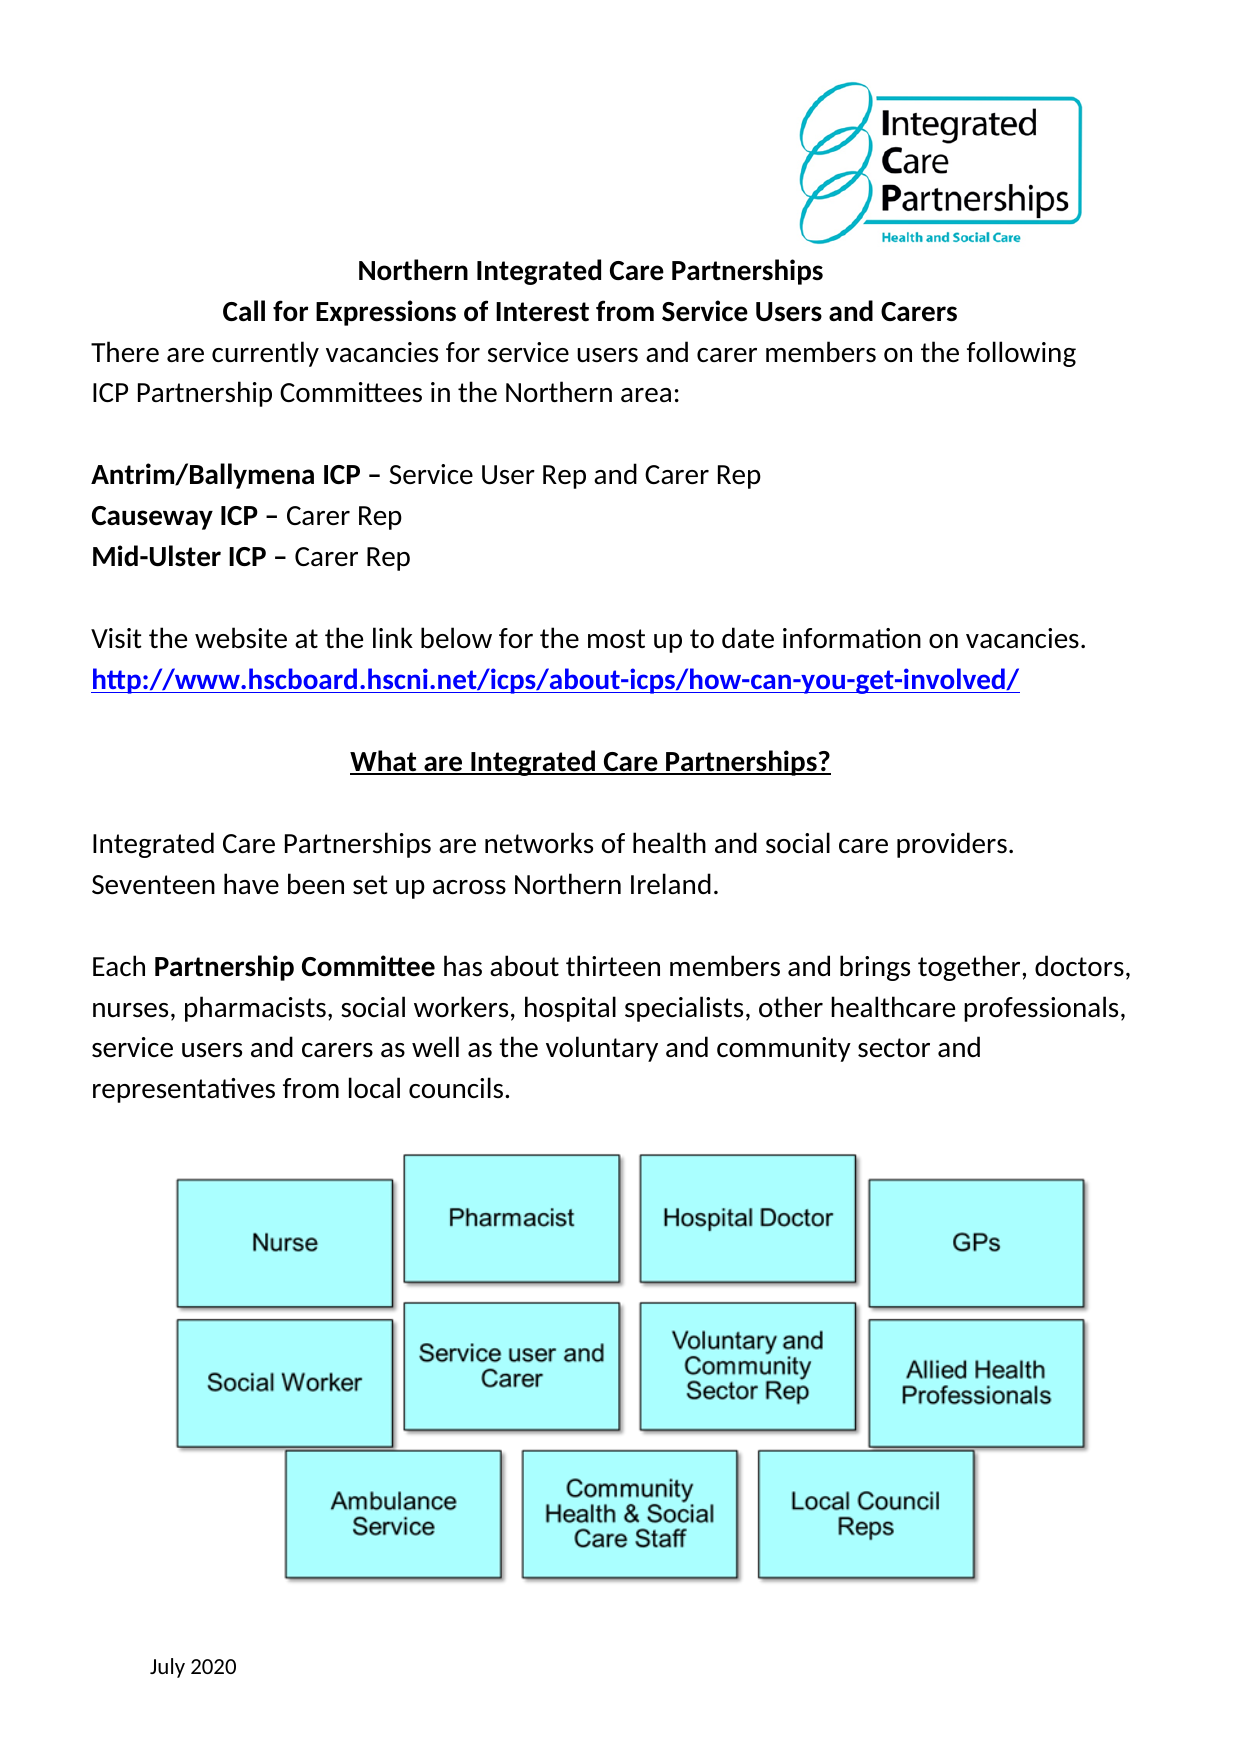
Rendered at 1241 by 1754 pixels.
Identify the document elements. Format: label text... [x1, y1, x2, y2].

text Mid-Ulster ICP – Carer Rep [91, 538, 1090, 574]
text What are Integrated Care Partnerships? [91, 743, 1090, 779]
picture [790, 73, 1091, 252]
picture [167, 1152, 1093, 1587]
text http://www.hscboard.hscni.net/icps/about-icps/how-can-you-get-involved/ [91, 661, 1090, 697]
text There are currently vacancies for service users and carer members on the following ICP Partnership Committees in the Northern area: [91, 334, 1090, 410]
text Integrated Care Partnerships are networks of health and social care providers. Seventeen have been set up across Northern Ireland. [91, 825, 1090, 901]
text Visit the website at the link below for the most up to date information on vacancies. [91, 620, 1090, 656]
text Call for Expressions of Interest from Service Users and Carers [91, 293, 1090, 328]
text Causeway ICP – Carer Rep [91, 497, 1090, 533]
text Antrim/Ballymena ICP – Service User Rep and Carer Rep [91, 456, 1090, 492]
text Each Partnership Committee has about thirteen members and brings together, doctors, nurses, pharmacists, social workers, hospital specialists, other healthcare professionals, service users and carers as well as the voluntary and community sector and representatives from local councils. [91, 948, 1169, 1106]
text Northern Integrated Care Partnerships [91, 252, 1090, 287]
